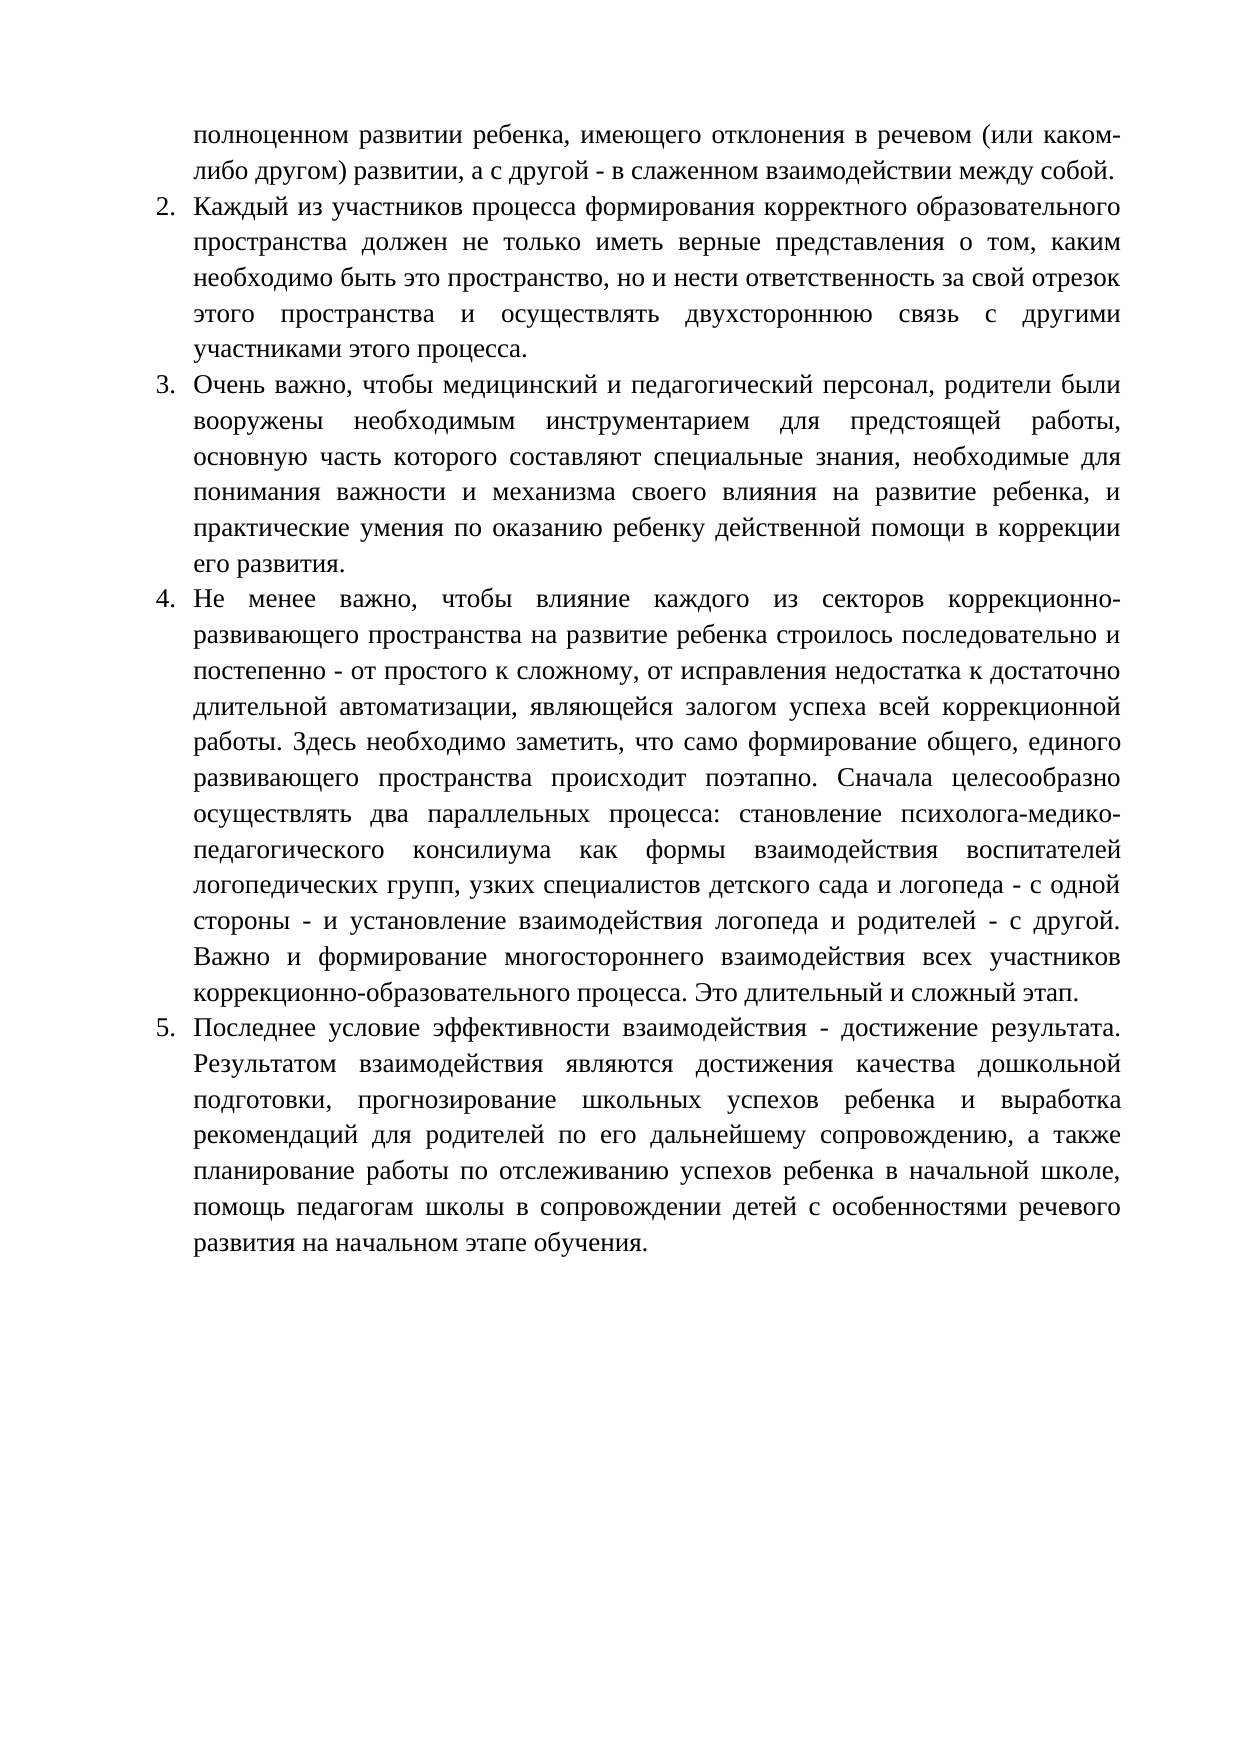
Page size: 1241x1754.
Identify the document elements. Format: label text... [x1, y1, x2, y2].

list Последнее условие эффективности взаимодействия - достижение результата. Результатом взаимодействия являются достижения качества дошкольной подготовки, прогнозирование школьных успехов ребенка и выработка рекомендаций для родителей по его дальнейшему сопровождению, а также планирование работы по отслеживанию успехов ребенка в начальной школе, помощь педагогам школы в сопровождении детей с особенностями речевого развития на начальном этапе обучения. [156, 1011, 1122, 1257]
list Каждый из участников процесса формирования корректного образовательного пространства должен не только иметь верные представления о том, каким необходимо быть это пространство, но и нести ответственность за свой отрезок этого пространства и осуществлять двухстороннюю связь с другими участниками этого процесса. [156, 189, 1122, 364]
list Очень важно, чтобы медицинский и педагогический персонал, родители были вооружены необходимым инструментарием для предстоящей работы, основную часть которого составляют специальные знания, необходимые для понимания важности и механизма своего влияния на развитие ребенка, и практические умения по оказанию ребенку действенной помощи в коррекции его развития. [156, 368, 1122, 578]
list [156, 118, 1122, 185]
list Не менее важно, чтобы влияние каждого из секторов коррекционно-развивающего пространства на развитие ребенка строилось последовательно и постепенно - от простого к сложному, от исправления недостатка к достаточно длительной автоматизации, являющейся залогом успеха всей коррекционной работы. Здесь необходимо заметить, что само формирование общего, единого развивающего пространства происходит поэтапно. Сначала целесообразно осуществлять два параллельных процесса: становление психолога-медико-педагогического консилиума как формы взаимодействия воспитателей логопедических групп, узких специалистов детского сада и логопеда - с одной стороны - и установление взаимодействия логопеда и родителей - с другой. Важно и формирование многостороннего взаимодействия всех участников коррекционно-образовательного процесса. Это длительный и сложный этап. [156, 583, 1122, 1007]
